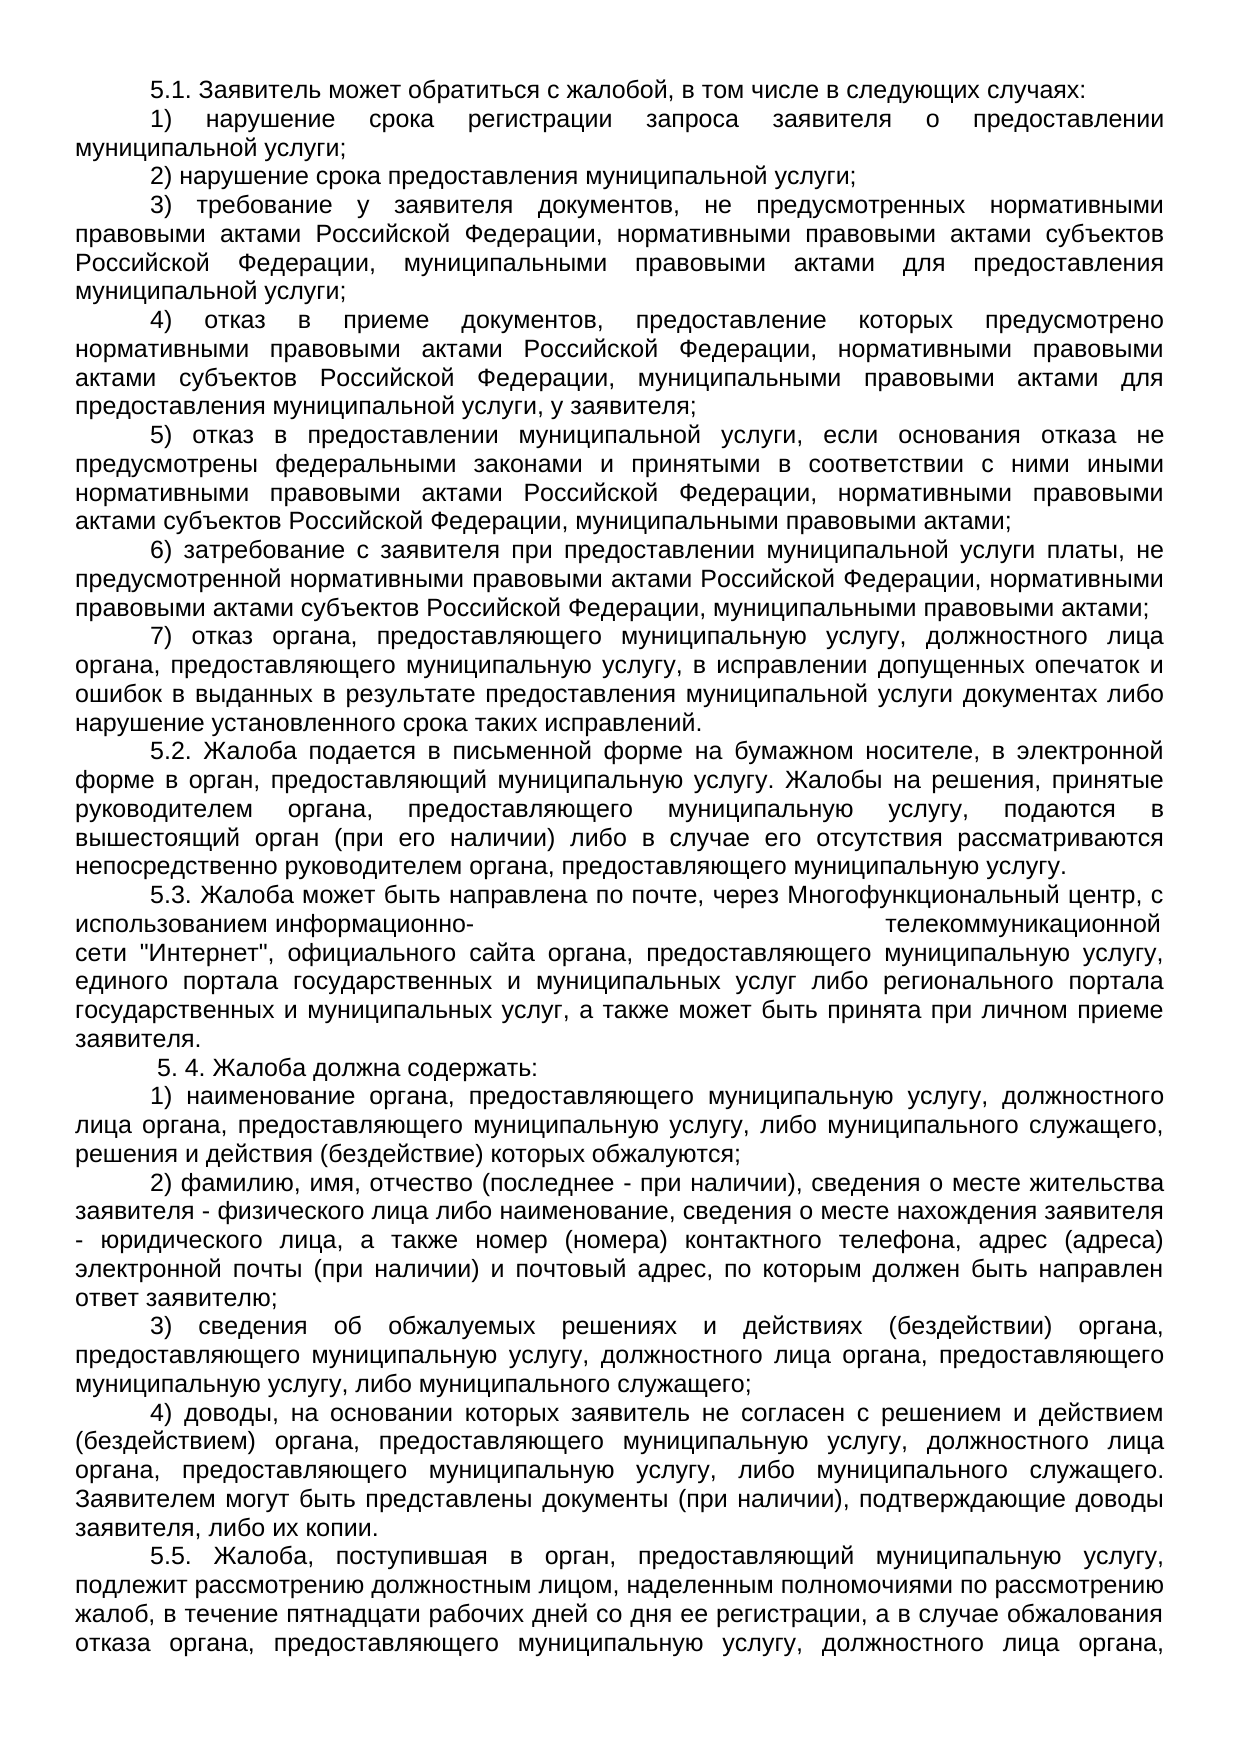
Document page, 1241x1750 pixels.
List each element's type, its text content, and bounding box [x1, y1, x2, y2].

text 5.3. Жалоба может быть направлена по почте, через Многофункциональный центр, с использованием информационно- телекоммуникационной сети "Интернет", официального сайта органа, предоставляющего муниципальную услугу, единого портала государственных и муниципальных услуг либо регионального портала государственных и муниципальных услуг, а также может быть принята при личном приеме заявителя. [75, 880, 1165, 1052]
text 4) отказ в приеме документов, предоставление которых предусмотрено нормативными правовыми актами Российской Федерации, нормативными правовыми актами субъектов Российской Федерации, муниципальными правовыми актами для предоставления муниципальной услуги, у заявителя; [75, 305, 1165, 420]
text 5.1. Заявитель может обратиться с жалобой, в том числе в следующих случаях: [75, 75, 1165, 104]
text 1) наименование органа, предоставляющего муниципальную услугу, должностного лица органа, предоставляющего муниципальную услугу, либо муниципального служащего, решения и действия (бездействие) которых обжалуются; [75, 1081, 1165, 1167]
text 2) фамилию, имя, отчество (последнее - при наличии), сведения о месте жительства заявителя - физического лица либо наименование, сведения о месте нахождения заявителя - юридического лица, а также номер (номера) контактного телефона, адрес (адреса) электронной почты (при наличии) и почтовый адрес, по которым должен быть направлен ответ заявителю; [75, 1167, 1165, 1311]
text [75, 1541, 1165, 1656]
text 4) доводы, на основании которых заявитель не согласен с решением и действием (бездействием) органа, предоставляющего муниципальную услугу, должностного лица органа, предоставляющего муниципальную услугу, либо муниципального служащего. Заявителем могут быть представлены документы (при наличии), подтверждающие доводы заявителя, либо их копии. [75, 1397, 1165, 1541]
text 5) отказ в предоставлении муниципальной услуги, если основания отказа не предусмотрены федеральными законами и принятыми в соответствии с ними иными нормативными правовыми актами Российской Федерации, нормативными правовыми актами субъектов Российской Федерации, муниципальными правовыми актами; [75, 420, 1165, 535]
text 1) нарушение срока регистрации запроса заявителя о предоставлении муниципальной услуги; [75, 104, 1165, 161]
text 2) нарушение срока предоставления муниципальной услуги; [75, 161, 1165, 190]
text 7) отказ органа, предоставляющего муниципальную услугу, должностного лица органа, предоставляющего муниципальную услугу, в исправлении допущенных опечаток и ошибок в выданных в результате предоставления муниципальной услуги документах либо нарушение установленного срока таких исправлений. [75, 621, 1165, 736]
text 3) требование у заявителя документов, не предусмотренных нормативными правовыми актами Российской Федерации, нормативными правовыми актами субъектов Российской Федерации, муниципальными правовыми актами для предоставления муниципальной услуги; [75, 190, 1165, 305]
text 6) затребование с заявителя при предоставлении муниципальной услуги платы, не предусмотренной нормативными правовыми актами Российской Федерации, нормативными правовыми актами субъектов Российской Федерации, муниципальными правовыми актами; [75, 535, 1165, 621]
text 3) сведения об обжалуемых решениях и действиях (бездействии) органа, предоставляющего муниципальную услугу, должностного лица органа, предоставляющего муниципальную услугу, либо муниципального служащего; [75, 1311, 1165, 1397]
text 5. 4. Жалоба должна содержать: [75, 1052, 1165, 1081]
text 5.2. Жалоба подается в письменной форме на бумажном носителе, в электронной форме в орган, предоставляющий муниципальную услугу. Жалобы на решения, принятые руководителем органа, предоставляющего муниципальную услугу, подаются в вышестоящий орган (при его наличии) либо в случае его отсутствия рассматриваются непосредственно руководителем органа, предоставляющего муниципальную услугу. [75, 736, 1165, 880]
